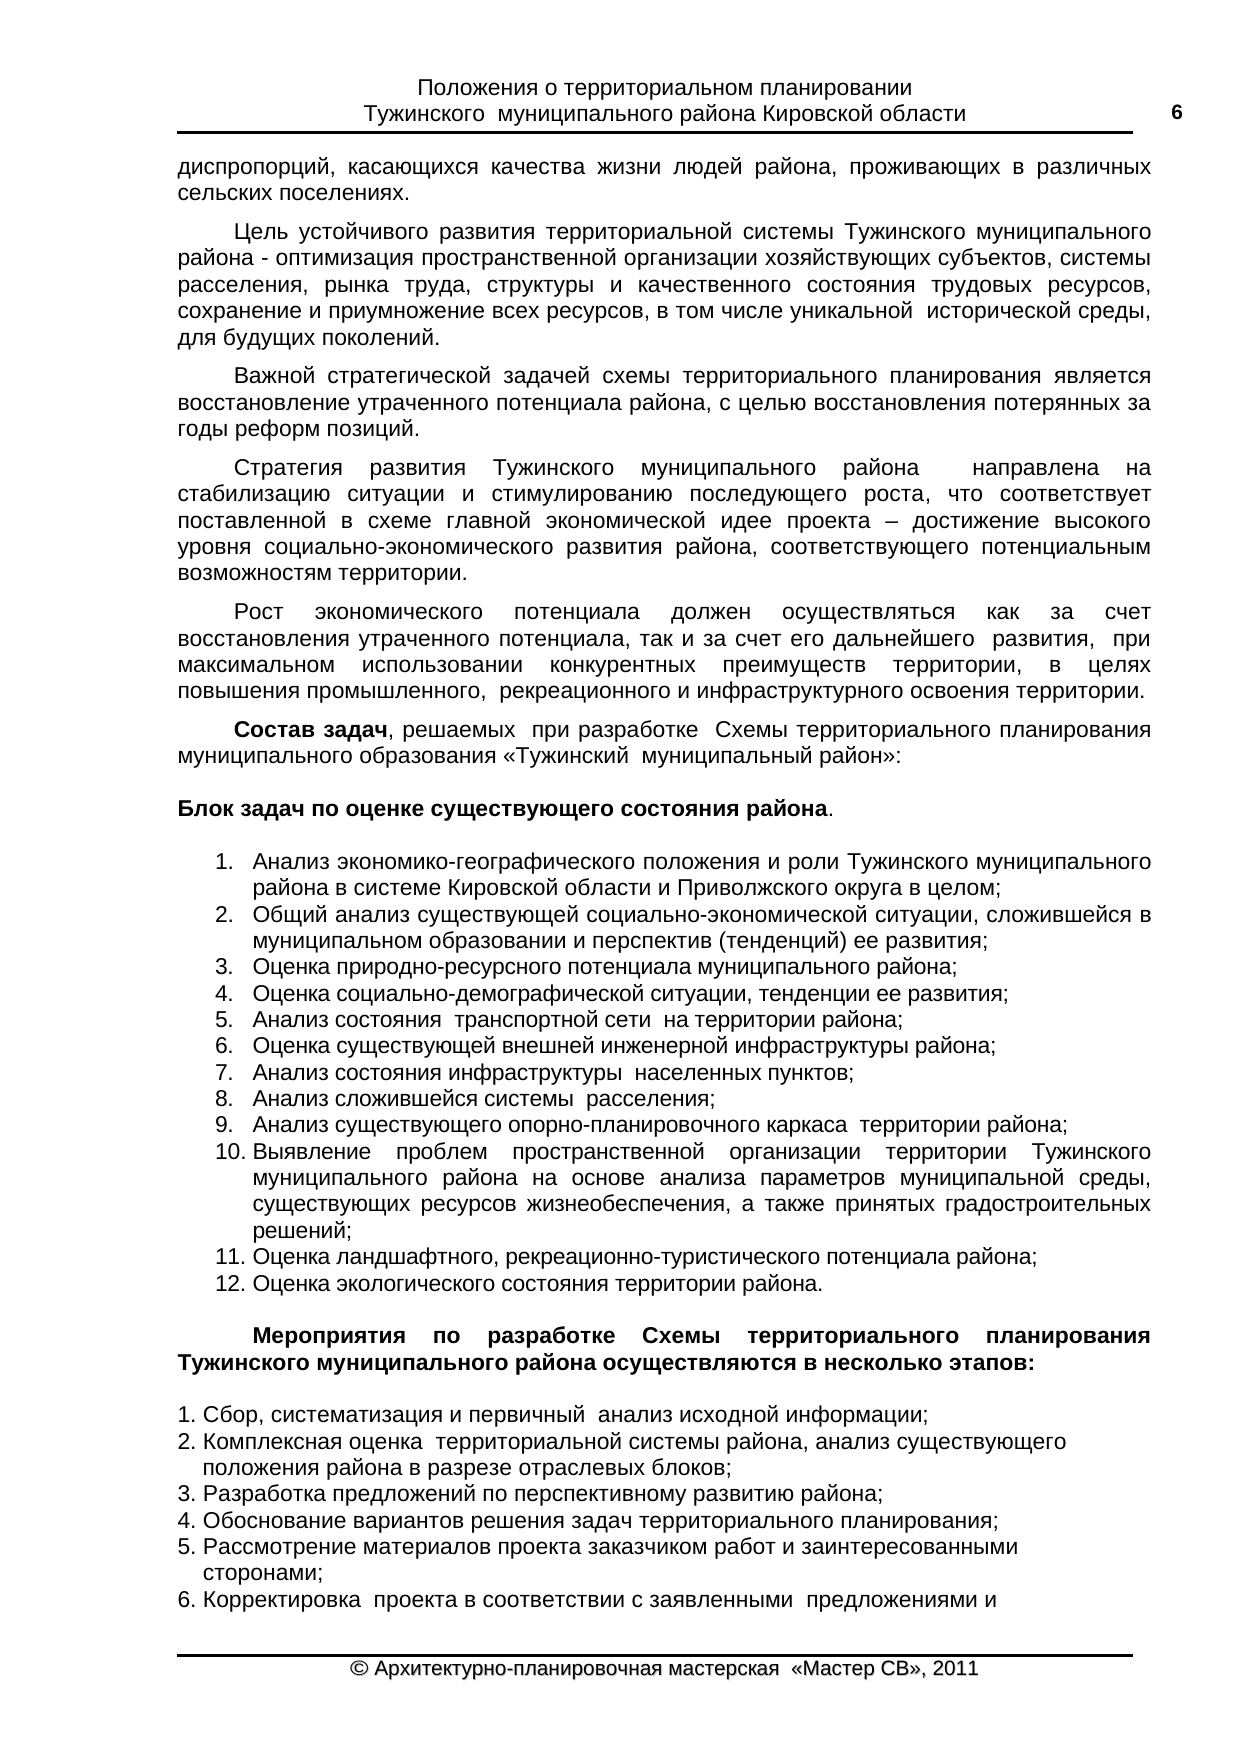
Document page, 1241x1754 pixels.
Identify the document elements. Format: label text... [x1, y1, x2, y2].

text Цель устойчивого развития территориальной системы Тужинского муниципального района - оптимизация пространственной организации хозяйствующих субъектов, системы расселения, рынка труда, структуры и качественного состояния трудовых ресурсов, сохранение и приумножение всех ресурсов, в том числе уникальной исторической среды, для будущих поколений. [177, 218, 1152, 350]
list Оценка существующей внешней инженерной инфраструктуры района; [215, 1032, 1152, 1059]
text 3. Разработка предложений по перспективному развитию района; [177, 1480, 1152, 1507]
text Мероприятия по разработке Схемы территориального планирования Тужинского муниципального района осуществляются в несколько этапов: [177, 1322, 1152, 1375]
text 5. Рассмотрение материалов проекта заказчиком работ и заинтересованными [177, 1533, 1152, 1559]
text Блок задач по оценке существующего состояния района. [177, 795, 1152, 821]
list Оценка социально-демографической ситуации, тенденции ее развития; [215, 979, 1152, 1006]
text сторонами; [177, 1559, 1152, 1586]
list Оценка природно-ресурсного потенциала муниципального района; [215, 953, 1152, 979]
list Анализ сложившейся системы расселения; [215, 1085, 1152, 1111]
text Состав задач, решаемых при разработке Схемы территориального планирования муниципального образования «Тужинский муниципальный район»: [177, 716, 1152, 769]
text 4. Обоснование вариантов решения задач территориального планирования; [177, 1507, 1152, 1533]
list Анализ состояния транспортной сети на территории района; [215, 1006, 1152, 1032]
list Выявление проблем пространственной организации территории Тужинского муниципального района на основе анализа параметров муниципальной среды, существующих ресурсов жизнеобеспечения, а также принятых градостроительных решений; [215, 1138, 1152, 1243]
text положения района в разрезе отраслевых блоков; [196, 1454, 1152, 1480]
text Важной стратегической задачей схемы территориального планирования является восстановление утраченного потенциала района, с целью восстановления потерянных за годы реформ позиций. [177, 362, 1152, 441]
text 2. Комплексная оценка территориальной системы района, анализ существующего [177, 1428, 1152, 1454]
list Анализ экономико-географического положения и роли Тужинского муниципального района в системе Кировской области и Приволжского округа в целом; [215, 848, 1152, 901]
text Рост экономического потенциала должен осуществляться как за счет восстановления утраченного потенциала, так и за счет его дальнейшего развития, при максимальном использовании конкурентных преимуществ территории, в целях повышения промышленного, рекреационного и инфраструктурного освоения территории. [177, 598, 1152, 703]
text Стратегия развития Тужинского муниципального района направлена на стабилизацию ситуации и стимулированию последующего роста, что соответствует поставленной в схеме главной экономической идее проекта – достижение высокого уровня социально-экономического развития района, соответствующего потенциальным возможностям территории. [177, 454, 1152, 586]
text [177, 153, 1152, 206]
list Общий анализ существующей социально-экономической ситуации, сложившейся в муниципальном образовании и перспектив (тенденций) ее развития; [215, 901, 1152, 953]
text 6. Корректировка проекта в соответствии с заявленными предложениями и [177, 1586, 1152, 1612]
list Анализ существующего опорно-планировочного каркаса территории района; [215, 1111, 1152, 1138]
text 1. Сбор, систематизация и первичный анализ исходной информации; [177, 1401, 1152, 1428]
list Оценка ландшафтного, рекреационно-туристического потенциала района; [215, 1243, 1152, 1269]
list Оценка экологического состояния территории района. [215, 1269, 1152, 1296]
list Анализ состояния инфраструктуры населенных пунктов; [215, 1059, 1152, 1085]
